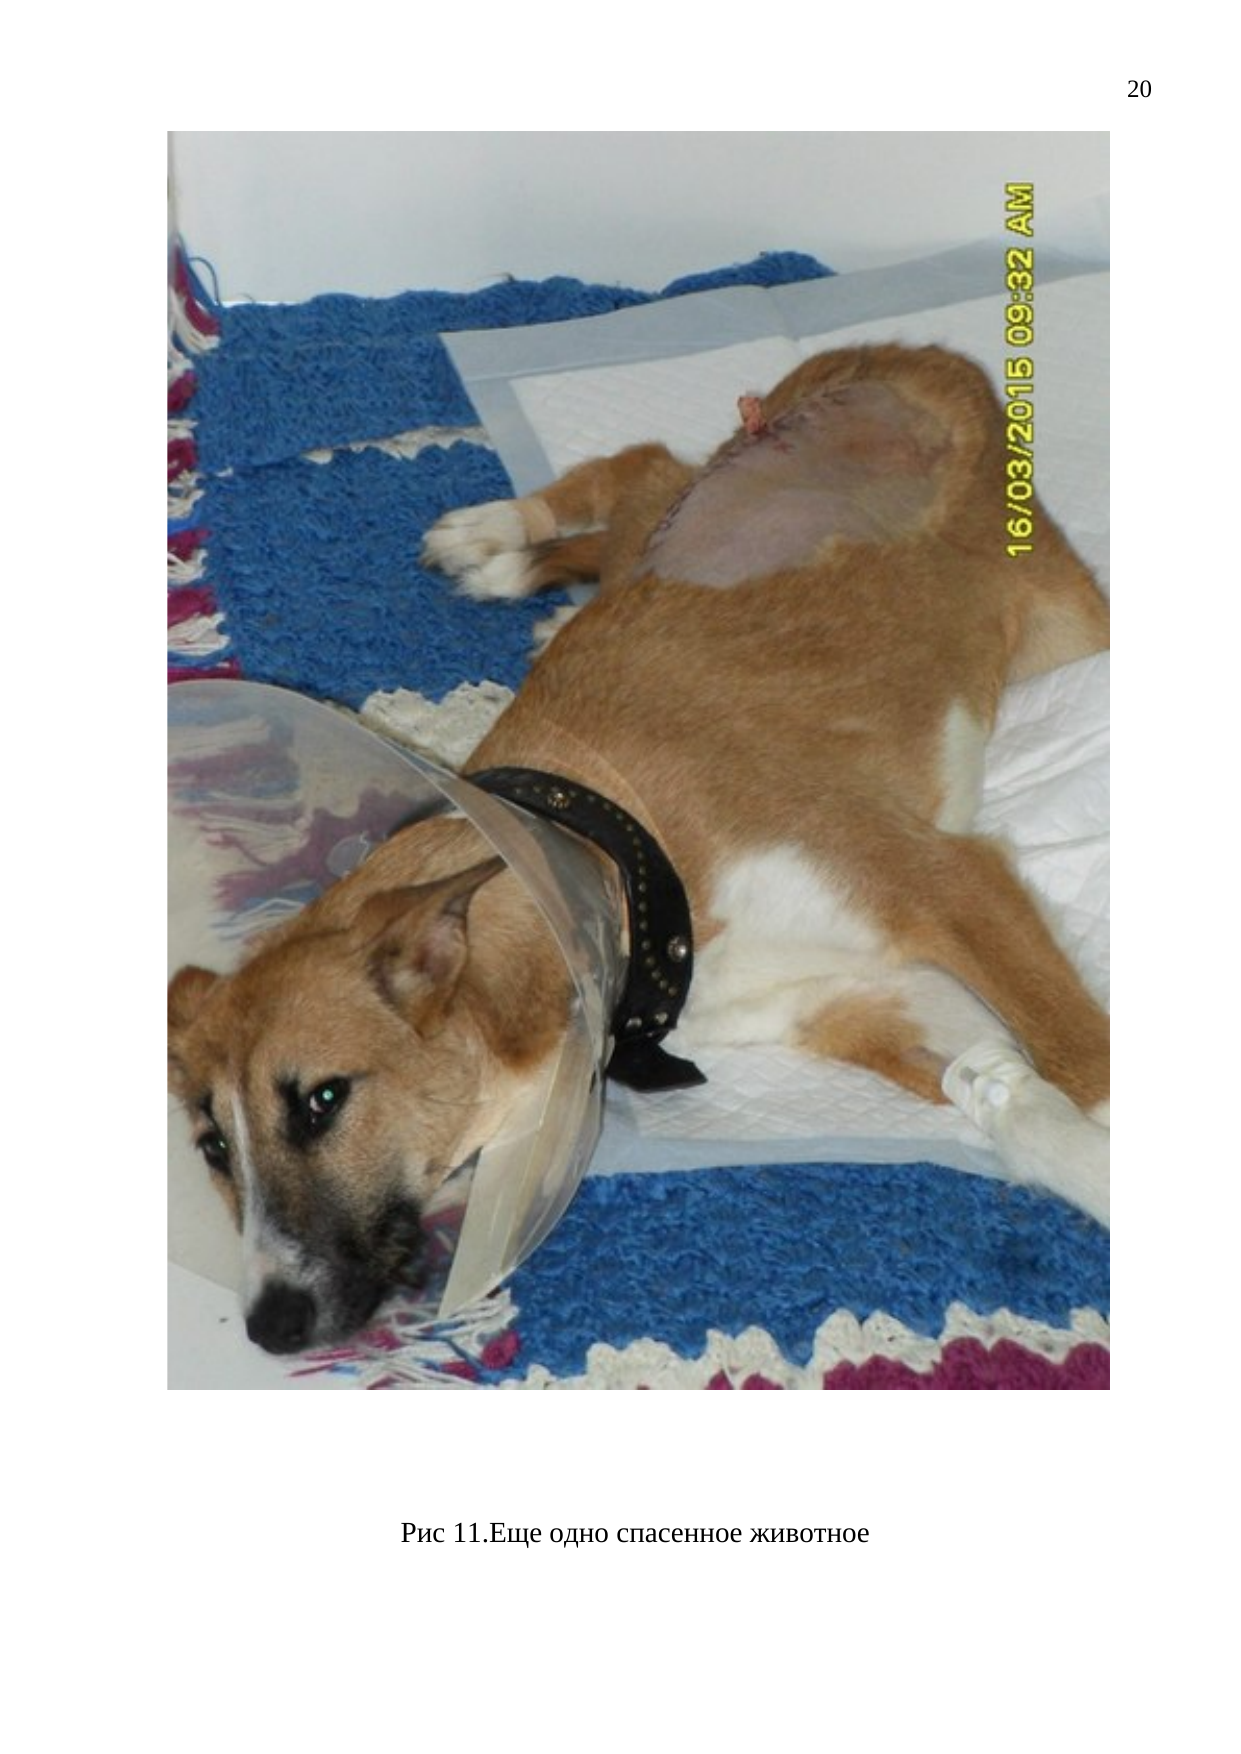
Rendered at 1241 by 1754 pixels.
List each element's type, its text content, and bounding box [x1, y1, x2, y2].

subtitle Рис 11.Еще одно спасенное животное [118, 1515, 1152, 1549]
picture [167, 131, 1110, 1390]
